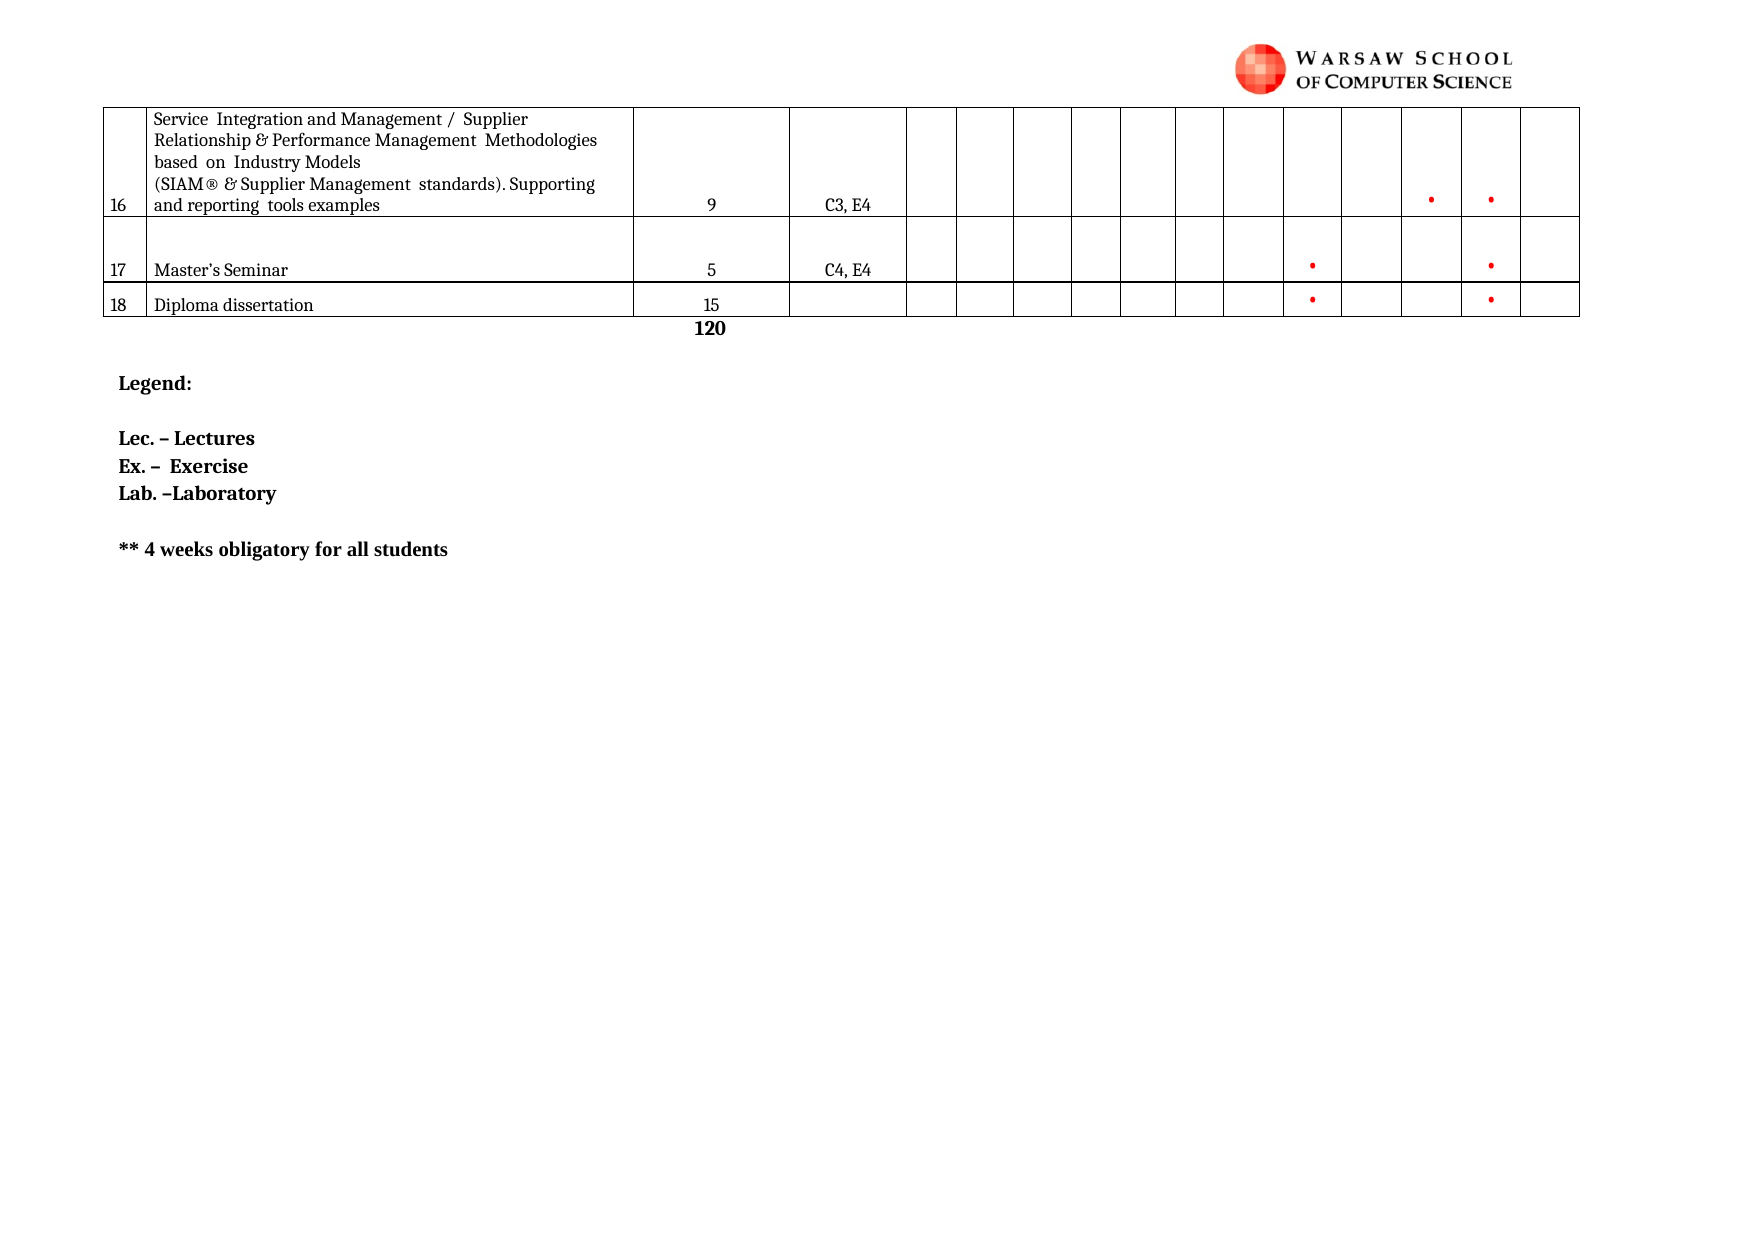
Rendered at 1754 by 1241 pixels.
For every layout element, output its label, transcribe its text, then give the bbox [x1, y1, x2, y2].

table_cell C3, E4 [790, 108, 906, 216]
table_cell [1176, 108, 1223, 216]
table_cell [1014, 217, 1071, 281]
table_cell [957, 108, 1013, 216]
table_cell [1121, 283, 1175, 316]
table_cell [907, 283, 956, 316]
table_cell [1402, 217, 1461, 281]
text Lec. – Lectures [118, 427, 1564, 451]
table_cell [1224, 108, 1283, 216]
table_cell 18 [104, 283, 146, 316]
table_cell Master’s Seminar [147, 217, 633, 281]
table_cell • [1402, 108, 1461, 216]
table_cell [1121, 108, 1175, 216]
table_cell [1284, 108, 1341, 216]
table_cell [1014, 108, 1071, 216]
text Lab. –Laboratory [118, 482, 1564, 506]
table_cell 5 [634, 217, 789, 281]
table_cell 15 [634, 283, 789, 316]
table_cell [1224, 283, 1283, 316]
table_cell • [1462, 108, 1520, 216]
picture [1222, 38, 1518, 98]
table_cell [1072, 217, 1120, 281]
table_cell 16 [104, 108, 146, 216]
table_cell [790, 283, 906, 316]
table_cell [1402, 283, 1461, 316]
table_cell [1342, 283, 1401, 316]
text Ex. – Exercise [118, 454, 1564, 478]
table_cell [907, 108, 956, 216]
table_cell [907, 217, 956, 281]
table_cell Service Integration and Management / Supplier Relationship & Performance Management Methodologies based on Industry Models (SIAM® & Supplier Management standards). Supporting and reporting tools examples [147, 108, 633, 216]
table_cell [1224, 217, 1283, 281]
table_cell [957, 283, 1013, 316]
table_cell [1176, 283, 1223, 316]
table_cell [1176, 217, 1223, 281]
table_cell [1342, 108, 1401, 216]
table_cell C4, E4 [790, 217, 906, 281]
table_cell Diploma dissertation [147, 283, 633, 316]
text 120 [635, 317, 1564, 341]
table_cell [1521, 283, 1579, 316]
table_cell [1072, 283, 1120, 316]
table_cell • [1462, 217, 1520, 281]
table_cell [1521, 217, 1579, 281]
table_cell [1014, 283, 1071, 316]
table_cell [1342, 217, 1401, 281]
table_cell • [1284, 283, 1341, 316]
table_cell • [1462, 283, 1520, 316]
table_cell [957, 217, 1013, 281]
text ** 4 weeks obligatory for all students [118, 537, 1564, 561]
table_cell [1072, 108, 1120, 216]
table_cell 17 [104, 217, 146, 281]
table_cell [1521, 108, 1579, 216]
text Legend: [118, 372, 1564, 396]
table_cell [1121, 217, 1175, 281]
table_cell 9 [634, 108, 789, 216]
table_cell • [1284, 217, 1341, 281]
